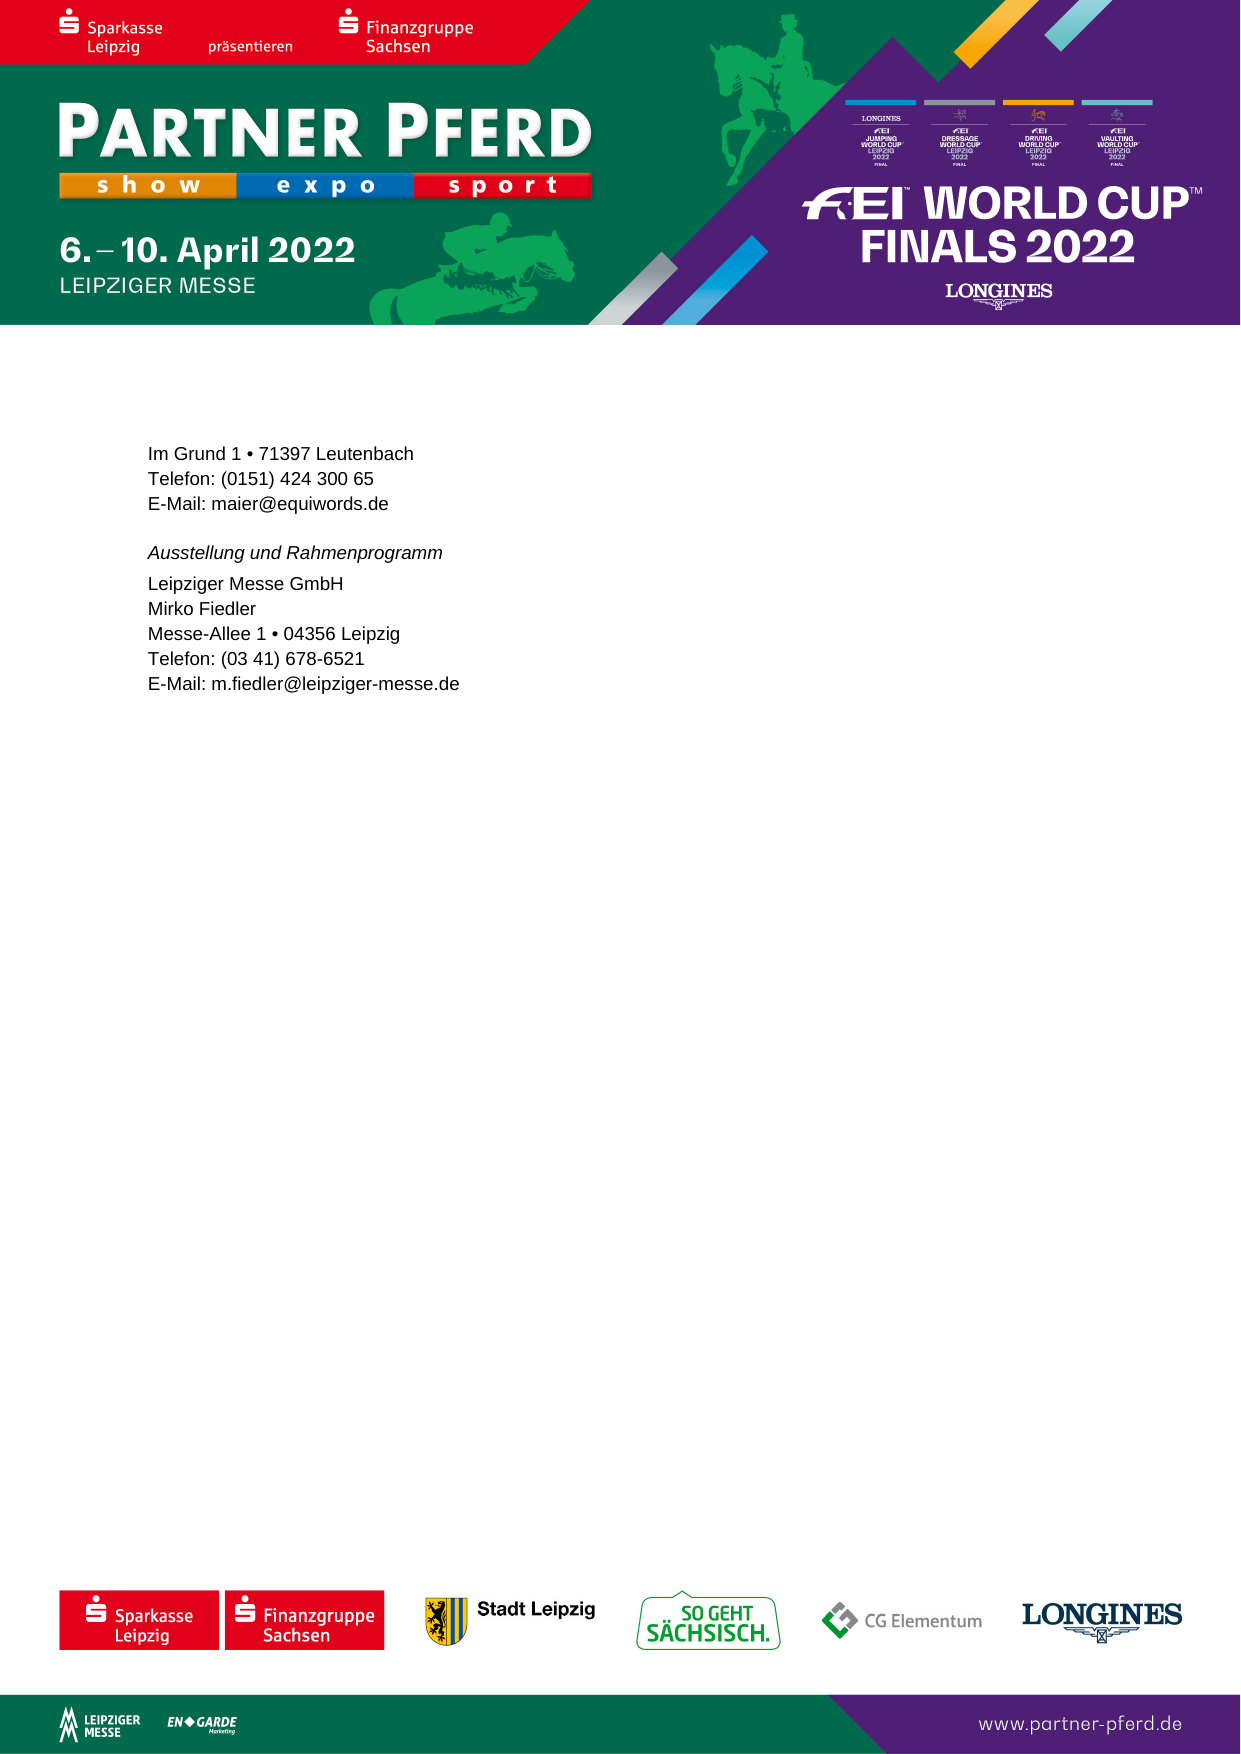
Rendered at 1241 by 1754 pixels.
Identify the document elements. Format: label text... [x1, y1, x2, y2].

picture [0, 1546, 1241, 1754]
text Telefon: (03 41) 678-6521 [148, 648, 1092, 669]
text Messe-Allee 1 • 04356 Leipzig [148, 623, 1092, 644]
text Mirko Fiedler [148, 598, 1092, 619]
text Ausstellung und Rahmenprogramm [148, 542, 1092, 564]
picture [0, 0, 1241, 325]
text Im Grund 1 • 71397 Leutenbach [148, 443, 1092, 464]
text E-Mail: m.fiedler@leipziger-messe.de [148, 672, 1092, 694]
text Telefon: (0151) 424 300 65 [148, 468, 1092, 489]
text E-Mail: maier@equiwords.de [148, 493, 1092, 514]
text Leipziger Messe GmbH [148, 573, 1092, 595]
